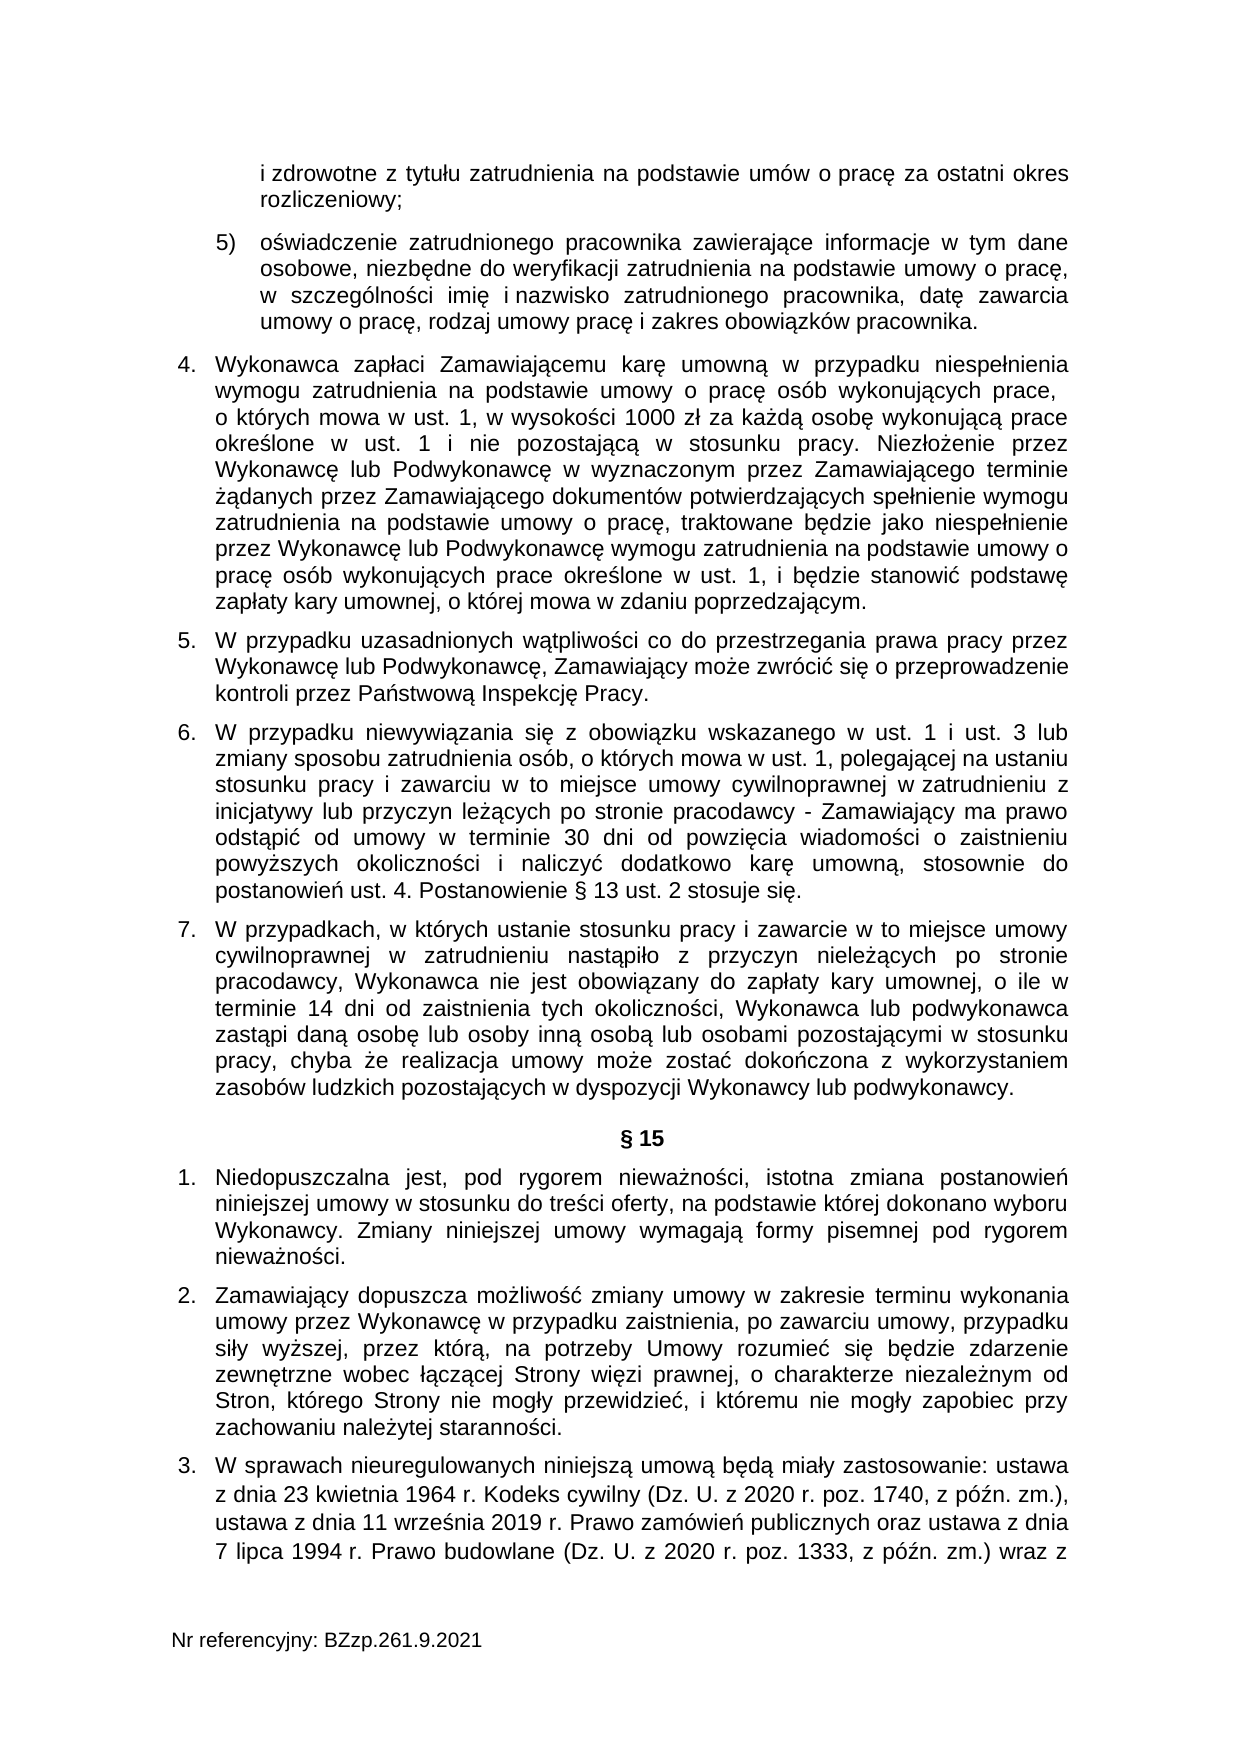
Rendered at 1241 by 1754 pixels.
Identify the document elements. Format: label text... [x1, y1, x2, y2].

list Niedopuszczalna jest, pod rygorem nieważności, istotna zmiana postanowień niniejszej umowy w stosunku do treści oferty, na podstawie której dokonano wyboru Wykonawcy. Zmiany niniejszej umowy wymagają formy pisemnej pod rygorem nieważności. [177, 1164, 1069, 1269]
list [178, 1452, 1069, 1564]
list W przypadku uzasadnionych wątpliwości co do przestrzegania prawa pracy przez Wykonawcę lub Podwykonawcę, Zamawiający może zwrócić się o przeprowadzenie kontroli przez Państwową Inspekcję Pracy. [177, 627, 1069, 706]
list oświadczenie zatrudnionego pracownika zawierające informacje w tym dane osobowe, niezbędne do weryfikacji zatrudnienia na podstawie umowy o pracę, w szczególności imię i nazwisko zatrudnionego pracownika, datę zawarcia umowy o pracę, rodzaj umowy pracę i zakres obowiązków pracownika. [216, 229, 1069, 334]
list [216, 159, 1069, 212]
list Zamawiający dopuszcza możliwość zmiany umowy w zakresie terminu wykonania umowy przez Wykonawcę w przypadku zaistnienia, po zawarciu umowy, przypadku siły wyższej, przez którą, na potrzeby Umowy rozumieć się będzie zdarzenie zewnętrzne wobec łączącej Strony więzi prawnej, o charakterze niezależnym od Stron, którego Strony nie mogły przewidzieć, i któremu nie mogły zapobiec przy zachowaniu należytej staranności. [177, 1282, 1069, 1440]
text § 15 [216, 1125, 1069, 1151]
list W przypadku niewywiązania się z obowiązku wskazanego w ust. 1 i ust. 3 lub zmiany sposobu zatrudnienia osób, o których mowa w ust. 1, polegającej na ustaniu stosunku pracy i zawarciu w to miejsce umowy cywilnoprawnej w zatrudnieniu z inicjatywy lub przyczyn leżących po stronie pracodawcy - Zamawiający ma prawo odstąpić od umowy w terminie 30 dni od powzięcia wiadomości o zaistnieniu powyższych okoliczności i naliczyć dodatkowo karę umowną, stosownie do postanowień ust. 4. Postanowienie § 13 ust. 2 stosuje się. [177, 718, 1069, 903]
list Wykonawca zapłaci Zamawiającemu karę umowną w przypadku niespełnienia wymogu zatrudnienia na podstawie umowy o pracę osób wykonujących prace, o których mowa w ust. 1, w wysokości 1000 zł za każdą osobę wykonującą prace określone w ust. 1 i nie pozostającą w stosunku pracy. Niezłożenie przez Wykonawcę lub Podwykonawcę w wyznaczonym przez Zamawiającego terminie żądanych przez Zamawiającego dokumentów potwierdzających spełnienie wymogu zatrudnienia na podstawie umowy o pracę, traktowane będzie jako niespełnienie przez Wykonawcę lub Podwykonawcę wymogu zatrudnienia na podstawie umowy o pracę osób wykonujących prace określone w ust. 1, i będzie stanowić podstawę zapłaty kary umownej, o której mowa w zdaniu poprzedzającym. [177, 351, 1069, 614]
list W przypadkach, w których ustanie stosunku pracy i zawarcie w to miejsce umowy cywilnoprawnej w zatrudnieniu nastąpiło z przyczyn nieleżących po stronie pracodawcy, Wykonawca nie jest obowiązany do zapłaty kary umownej, o ile w terminie 14 dni od zaistnienia tych okoliczności, Wykonawca lub podwykonawca zastąpi daną osobę lub osoby inną osobą lub osobami pozostającymi w stosunku pracy, chyba że realizacja umowy może zostać dokończona z wykorzystaniem zasobów ludzkich pozostających w dyspozycji Wykonawcy lub podwykonawcy. [177, 916, 1069, 1100]
